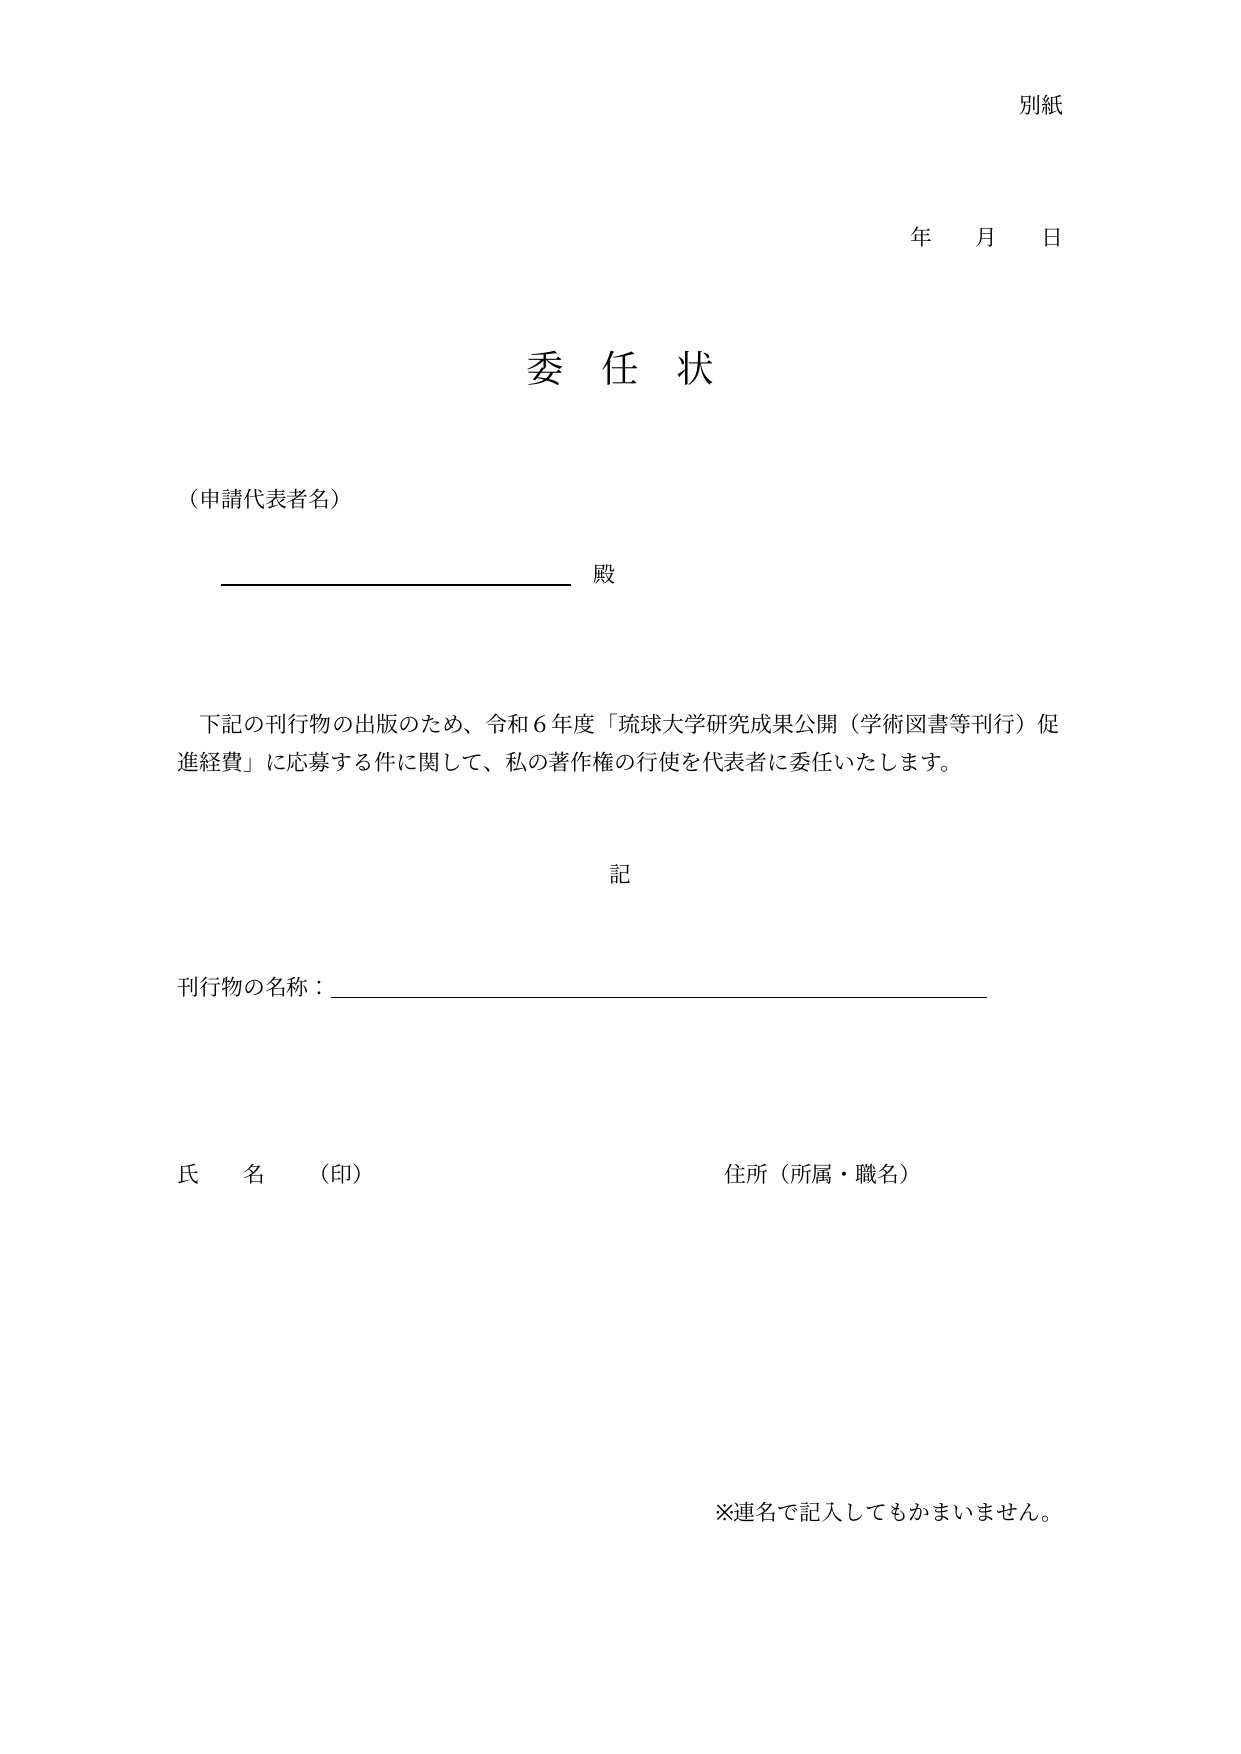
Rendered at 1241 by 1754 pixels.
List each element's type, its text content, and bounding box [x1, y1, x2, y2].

text （申請代表者名） [177, 479, 1063, 517]
subtitle 記 [177, 854, 1063, 892]
text 刊行物の名称： [177, 967, 1063, 1004]
text ※連名で記入してもかまいません。 [177, 1492, 1063, 1529]
text 氏 名 （印） 住所（所属・職名） [177, 1154, 1063, 1192]
text 委 任 状 [177, 329, 1063, 404]
text 下記の刊行物の出版のため、令和６年度「琉球大学研究成果公開（学術図書等刊行）促進経費」に応募する件に関して、私の著作権の行使を代表者に委任いたします。 [177, 704, 1063, 779]
text 年 月 日 [177, 217, 1063, 254]
text 殿 [177, 554, 1063, 592]
